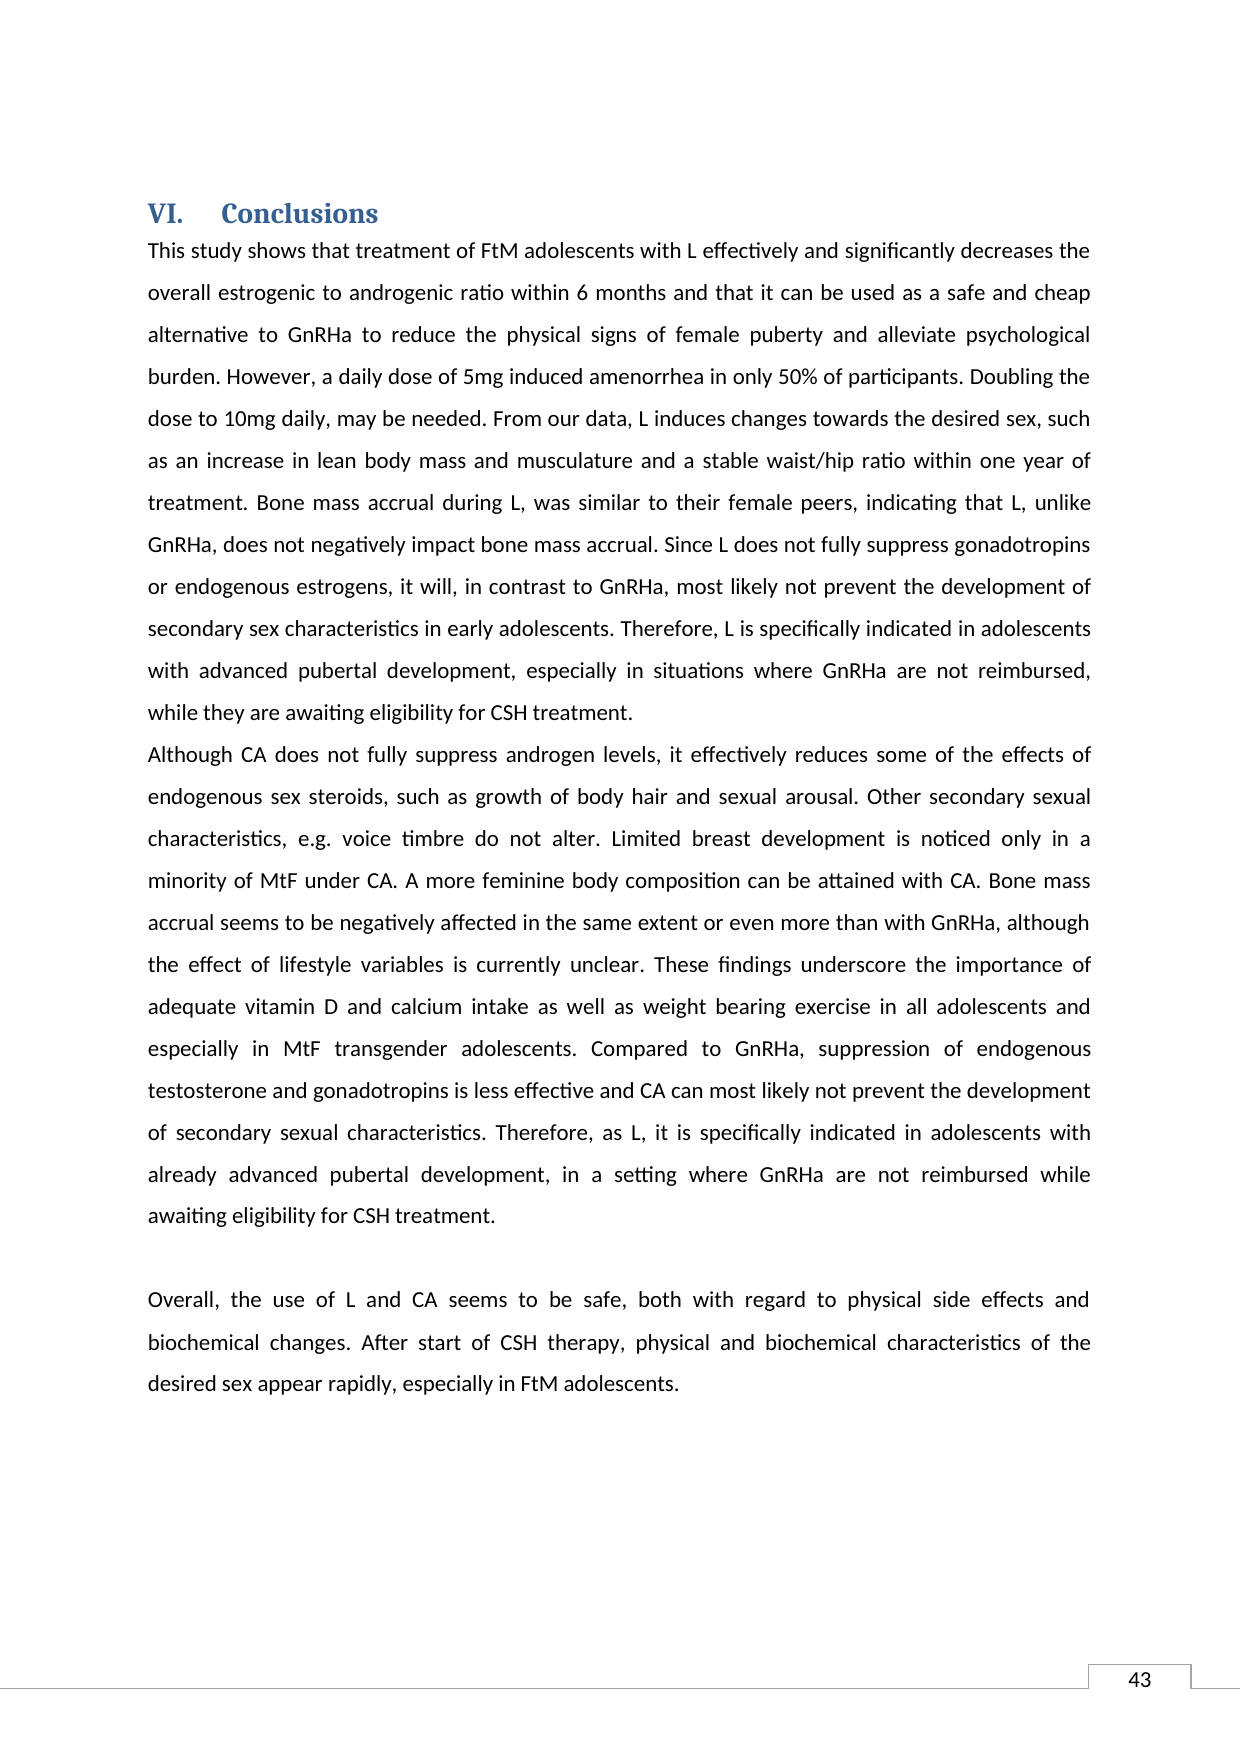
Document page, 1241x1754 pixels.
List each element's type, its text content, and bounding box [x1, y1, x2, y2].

text This study shows that treatment of FtM adolescents with L effectively and significantly decreases the overall estrogenic to androgenic ratio within 6 months and that it can be used as a safe and cheap alternative to GnRHa to reduce the physical signs of female puberty and alleviate psychological burden. However, a daily dose of 5mg induced amenorrhea in only 50% of participants. Doubling the dose to 10mg daily, may be needed. From our data, L induces changes towards the desired sex, such as an increase in lean body mass and musculature and a stable waist/hip ratio within one year of treatment. Bone mass accrual during L, was similar to their female peers, indicating that L, unlike GnRHa, does not negatively impact bone mass accrual. Since L does not fully suppress gonadotropins or endogenous estrogens, it will, in contrast to GnRHa, most likely not prevent the development of secondary sex characteristics in early adolescents. Therefore, L is specifically indicated in adolescents with advanced pubertal development, especially in situations where GnRHa are not reimbursed, while they are awaiting eligibility for CSH treatment. [148, 236, 1093, 726]
text Overall, the use of L and CA seems to be safe, both with regard to physical side effects and biochemical changes. After start of CSH therapy, physical and biochemical characteristics of the desired sex appear rapidly, especially in FtM adolescents. [148, 1286, 1093, 1398]
text Although CA does not fully suppress androgen levels, it effectively reduces some of the effects of endogenous sex steroids, such as growth of body hair and sexual arousal. Other secondary sexual characteristics, e.g. voice timbre do not alter. Limited breast development is noticed only in a minority of MtF under CA. A more feminine body composition can be attained with CA. Bone mass accrual seems to be negatively affected in the same extent or even more than with GnRHa, although the effect of lifestyle variables is currently unclear. These findings underscore the importance of adequate vitamin D and calcium intake as well as weight bearing exercise in all adolescents and especially in MtF transgender adolescents. Compared to GnRHa, suppression of endogenous testosterone and gonadotropins is less effective and CA can most likely not prevent the development of secondary sexual characteristics. Therefore, as L, it is specifically indicated in adolescents with already advanced pubertal development, in a setting where GnRHa are not reimbursed while awaiting eligibility for CSH treatment. [148, 740, 1093, 1230]
subtitle Conclusions [148, 198, 1093, 231]
